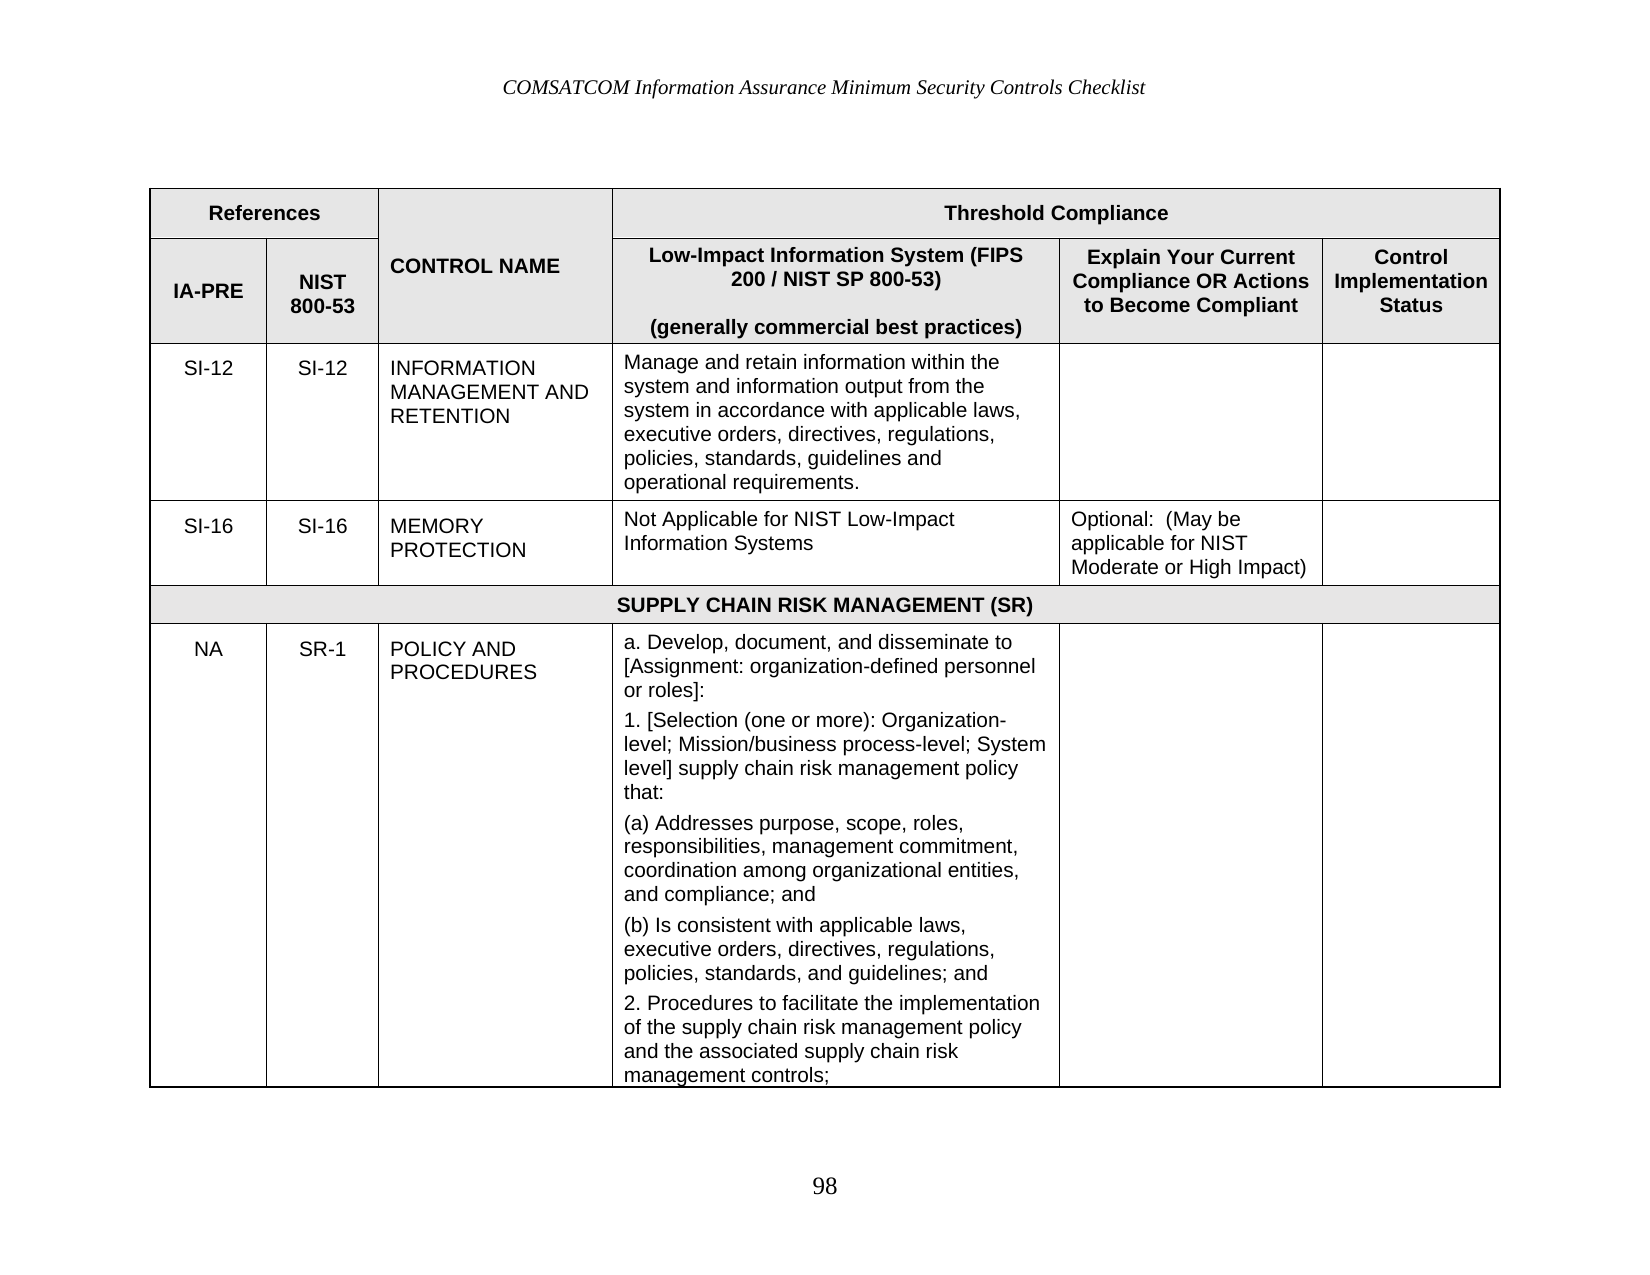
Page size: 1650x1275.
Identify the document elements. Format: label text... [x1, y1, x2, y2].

table_cell [1323, 344, 1499, 500]
table_cell MEMORY PROTECTION [379, 501, 612, 585]
table_cell INFORMATION MANAGEMENT AND RETENTION [379, 344, 612, 500]
table_header References [151, 189, 378, 237]
table_cell SI-16 [267, 501, 378, 585]
table_cell [1323, 624, 1499, 1086]
table_cell SI-12 [267, 344, 378, 500]
table_cell Optional: (May be applicable for NIST Moderate or High Impact) [1060, 501, 1322, 585]
table_cell [1060, 344, 1322, 500]
table_cell NA [151, 624, 266, 1086]
table_cell SUPPLY CHAIN RISK MANAGEMENT (SR) [151, 586, 1499, 623]
table_header CONTROL NAME [379, 189, 612, 343]
table_cell SI-16 [151, 501, 266, 585]
table_cell POLICY AND PROCEDURES [379, 624, 612, 1086]
table_cell SR-1 [267, 624, 378, 1086]
table_cell Manage and retain information within the system and information output from the system in accordance with applicable laws, executive orders, directives, regulations, policies, standards, guidelines and operational requirements. [613, 344, 1059, 500]
table_cell Low-Impact Information System (FIPS 200 / NIST SP 800-53) (generally commercial best practices) [613, 239, 1059, 343]
table_header Threshold Compliance [613, 189, 1499, 237]
table_cell Explain Your Current Compliance OR Actions to Become Compliant [1060, 239, 1322, 343]
table_cell NIST 800-53 [267, 239, 378, 343]
table_cell Not Applicable for NIST Low-Impact Information Systems [613, 501, 1059, 585]
table_cell Control Implementation Status [1323, 239, 1499, 343]
table_cell IA-PRE [151, 239, 266, 343]
table_cell SI-12 [151, 344, 266, 500]
table_cell [1323, 501, 1499, 585]
table_cell [1060, 624, 1322, 1086]
